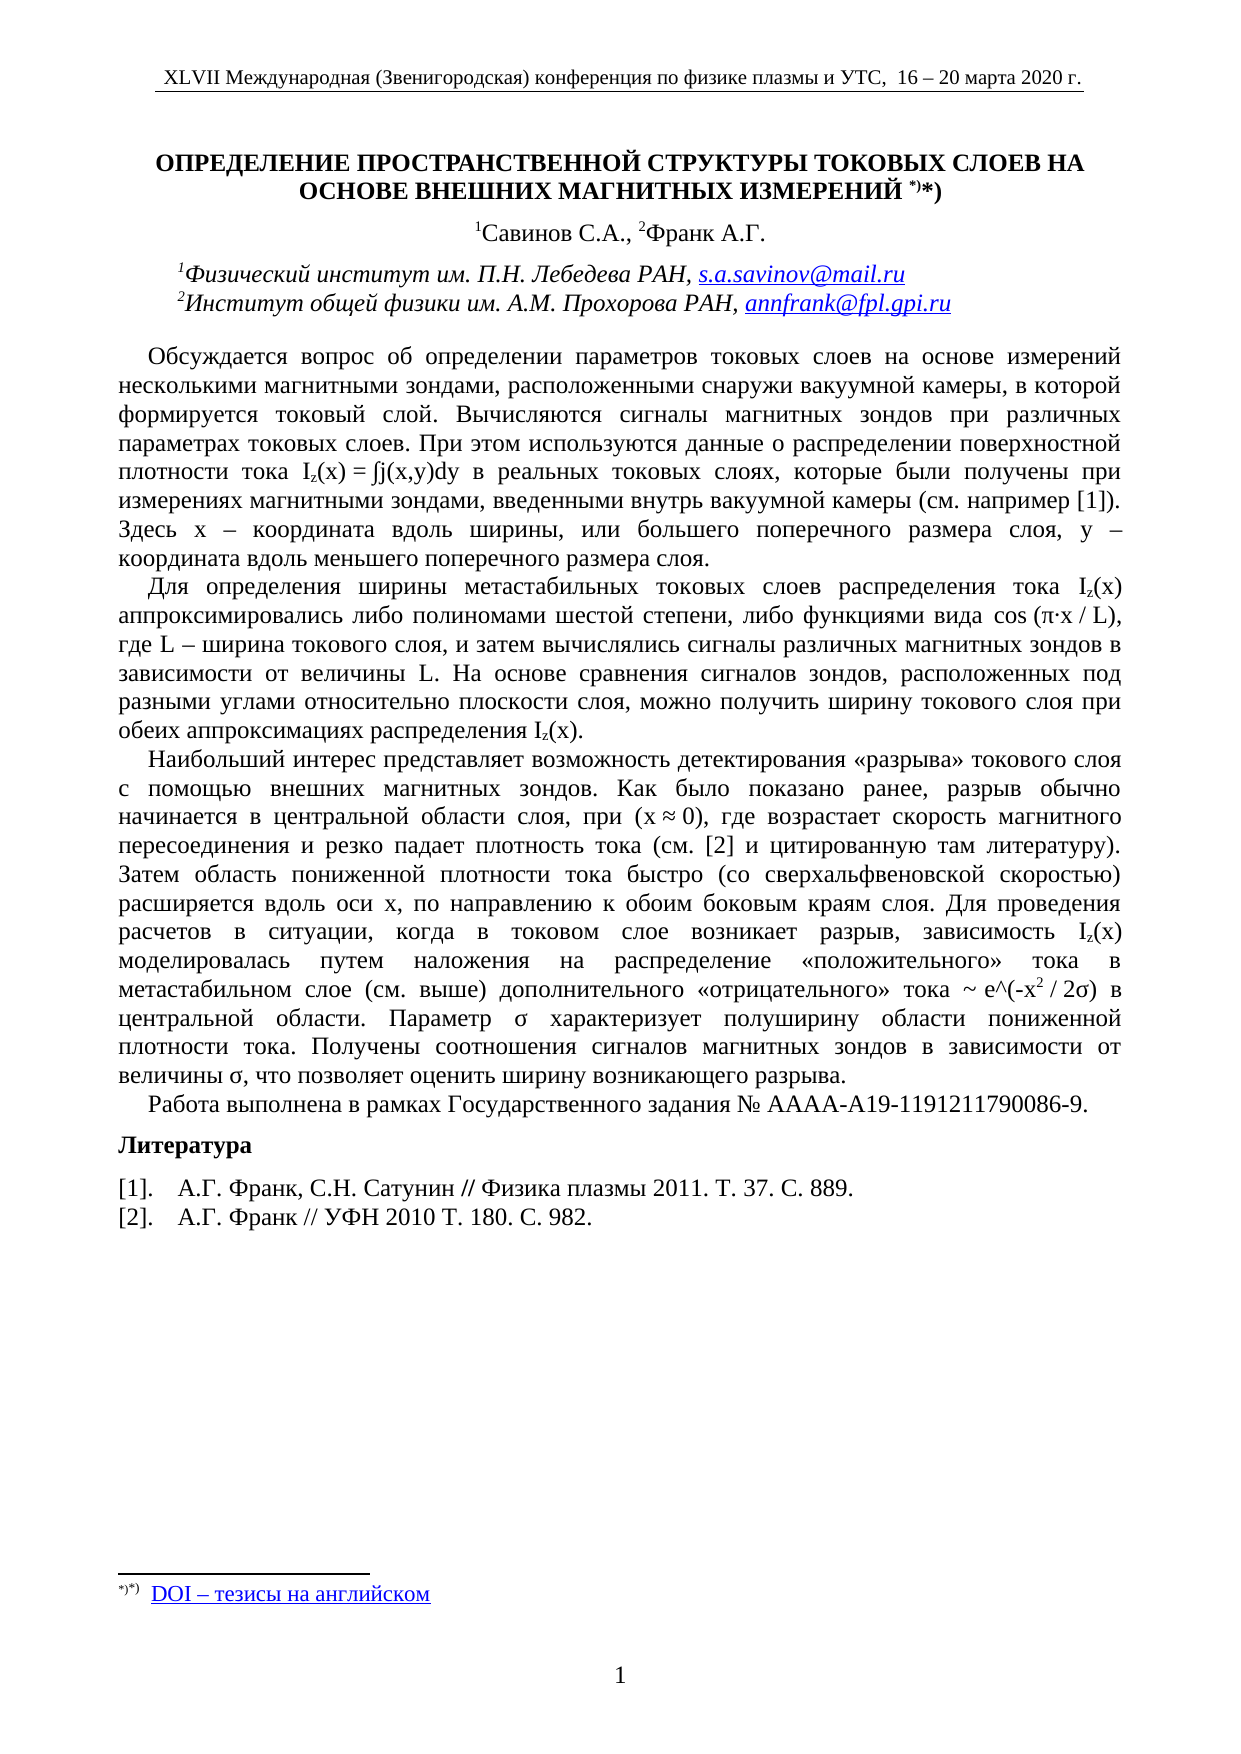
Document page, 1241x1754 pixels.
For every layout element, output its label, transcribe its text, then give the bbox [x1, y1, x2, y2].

text Для определения ширины метастабильных токовых слоев распределения тока Iz(x) аппроксимировались либо полиномами шестой степени, либо функциями вида cos (π∙x / L), где L – ширина токового слоя, и затем вычислялись сигналы различных магнитных зондов в зависимости от величины L. На основе сравнения сигналов зондов, расположенных под разными углами относительно плоскости слоя, можно получить ширину токового слоя при обеих аппроксимациях распределения Iz(x). [118, 571, 1122, 744]
list А.Г. Франк, С.Н. Сатунин // Физика плазмы 2011. Т. 37. С. 889. [118, 1173, 1122, 1202]
title Литература [118, 1130, 1122, 1159]
text Обсуждается вопрос об определении параметров токовых слоев на основе измерений несколькими магнитными зондами, расположенными снаружи вакуумной камеры, в которой формируется токовый слой. Вычисляются сигналы магнитных зондов при различных параметрах токовых слоев. При этом используются данные о распределении поверхностной плотности тока Iz(x) = ∫j(x,y)dy в реальных токовых слоях, которые были получены при измерениях магнитными зондами, введенными внутрь вакуумной камеры (см. например [1]). Здесь x – координата вдоль ширины, или большего поперечного размера слоя, y – координата вдоль меньшего поперечного размера слоя. [118, 341, 1122, 571]
list А.Г. Франк // УФН 2010 Т. 180. C. 982. [118, 1202, 1122, 1231]
text Наибольший интерес представляет возможность детектирования «разрыва» токового слоя с помощью внешних магнитных зондов. Как было показано ранее, разрыв обычно начинается в центральной области слоя, при (x ≈ 0), где возрастает скорость магнитного пересоединения и резко падает плотность тока (см. [2] и цитированную там литературу). Затем область пониженной плотности тока быстро (со сверхальфвеновской скоростью) расширяется вдоль оси x, по направлению к обоим боковым краям слоя. Для проведения расчетов в ситуации, когда в токовом слое возникает разрыв, зависимость Iz(x) моделировалась путем наложения на распределение «положительного» тока в метастабильном слое (см. выше) дополнительного «отрицательного» тока ~ e^(-x2 / 2σ) в центральной области. Параметр σ характеризует полуширину области пониженной плотности тока. Получены соотношения сигналов магнитных зондов в зависимости от величины σ, что позволяет оценить ширину возникающего разрыва. [118, 744, 1122, 1089]
text 1Физический институт им. П.Н. Лебедева РАН, s.a.savinov@mail.ru 2Институт общей физики им. А.М. Прохорова РАН, annfrank@fpl.gpi.ru [177, 259, 1122, 316]
text Работа выполнена в рамках Государственного задания № АААА-А19-1191211790086-9. [118, 1089, 1122, 1118]
title Определение пространственной структуры токовых слоев на основе внешних магнитных измерений *) [118, 148, 1122, 205]
text 1Савинов С.А., 2Франк А.Г. [159, 218, 1081, 246]
